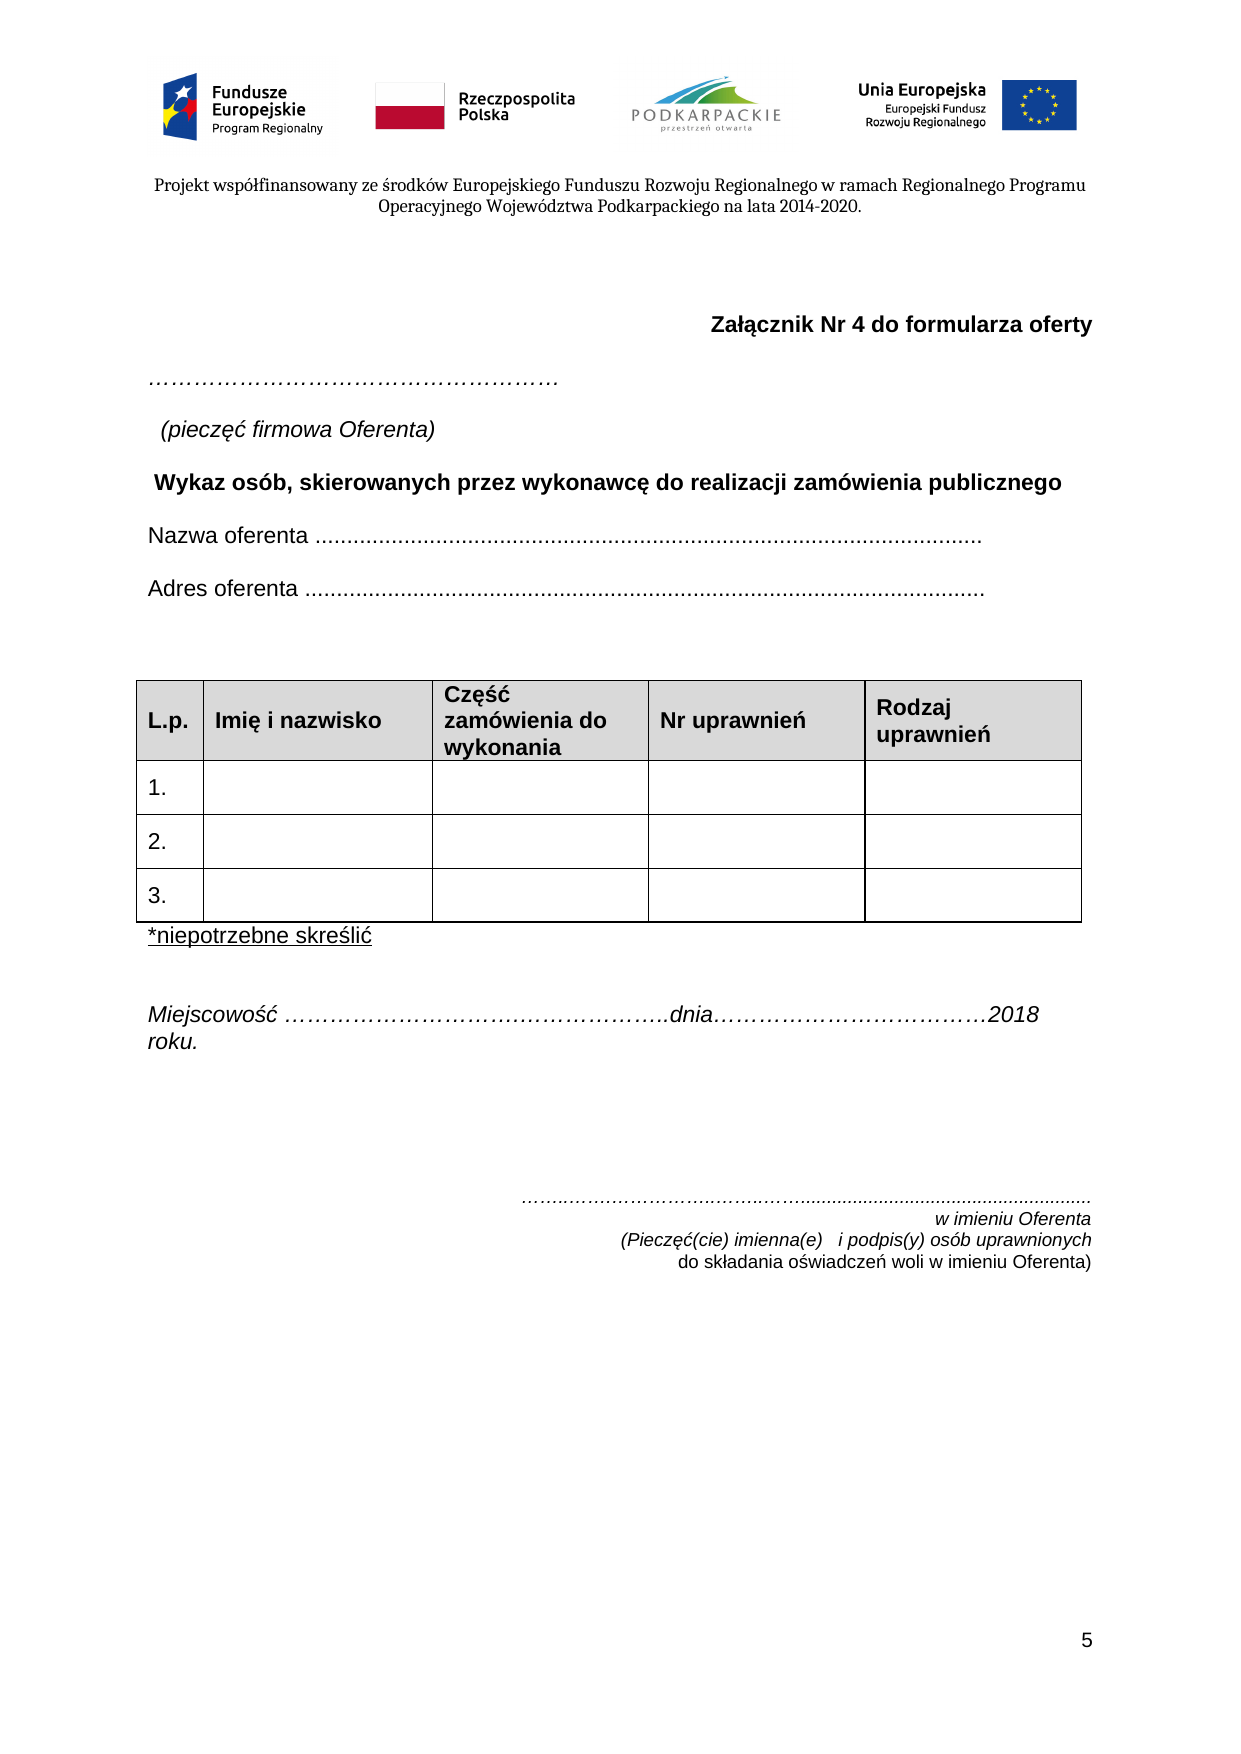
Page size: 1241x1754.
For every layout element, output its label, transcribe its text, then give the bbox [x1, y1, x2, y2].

text *niepotrzebne skreślić [148, 922, 1092, 949]
table_header Imię i nazwisko [204, 681, 432, 760]
table_cell [204, 869, 432, 921]
table_cell [433, 761, 648, 814]
table_cell [866, 761, 1081, 814]
table_cell [649, 869, 864, 921]
table_header Część zamówienia do wykonania [433, 681, 648, 760]
table_cell 1. [137, 761, 203, 814]
picture [612, 56, 800, 152]
picture [842, 62, 1094, 147]
text Adres oferenta ........................................................................................................... [148, 574, 1092, 601]
table_cell [433, 815, 648, 868]
text Nazwa oferenta ......................................................................................................... [148, 522, 1092, 548]
text Załącznik Nr 4 do formularza oferty [148, 311, 1092, 337]
table_cell [649, 815, 864, 868]
text ……………………………………………… [148, 364, 1092, 390]
text ……..…….……………..……..……........................................................ [148, 1186, 1092, 1207]
table_cell [866, 815, 1081, 868]
table_header Nr uprawnień [649, 681, 864, 760]
text (Pieczęć(cie) imienna(e) i podpis(y) osób uprawnionych [148, 1229, 1092, 1251]
text (pieczęć firmowa Oferenta) [148, 390, 1092, 443]
table_header Rodzaj uprawnień [866, 681, 1081, 760]
table_header L.p. [137, 681, 203, 760]
text Wykaz osób, skierowanych przez wykonawcę do realizacji zamówienia publicznego [148, 469, 1092, 496]
table_cell [204, 815, 432, 868]
table_cell [433, 869, 648, 921]
text w imieniu Oferenta [148, 1207, 1092, 1229]
text Miejscowość ………………………….………………..dnia………………………………2018 roku. [148, 1001, 1092, 1054]
table_cell [204, 761, 432, 814]
picture [360, 67, 590, 145]
text do składania oświadczeń woli w imieniu Oferenta) [148, 1251, 1092, 1272]
picture [147, 56, 339, 157]
table_cell 3. [137, 869, 203, 921]
table_cell [649, 761, 864, 814]
table_cell 2. [137, 815, 203, 868]
table_cell [866, 869, 1081, 921]
